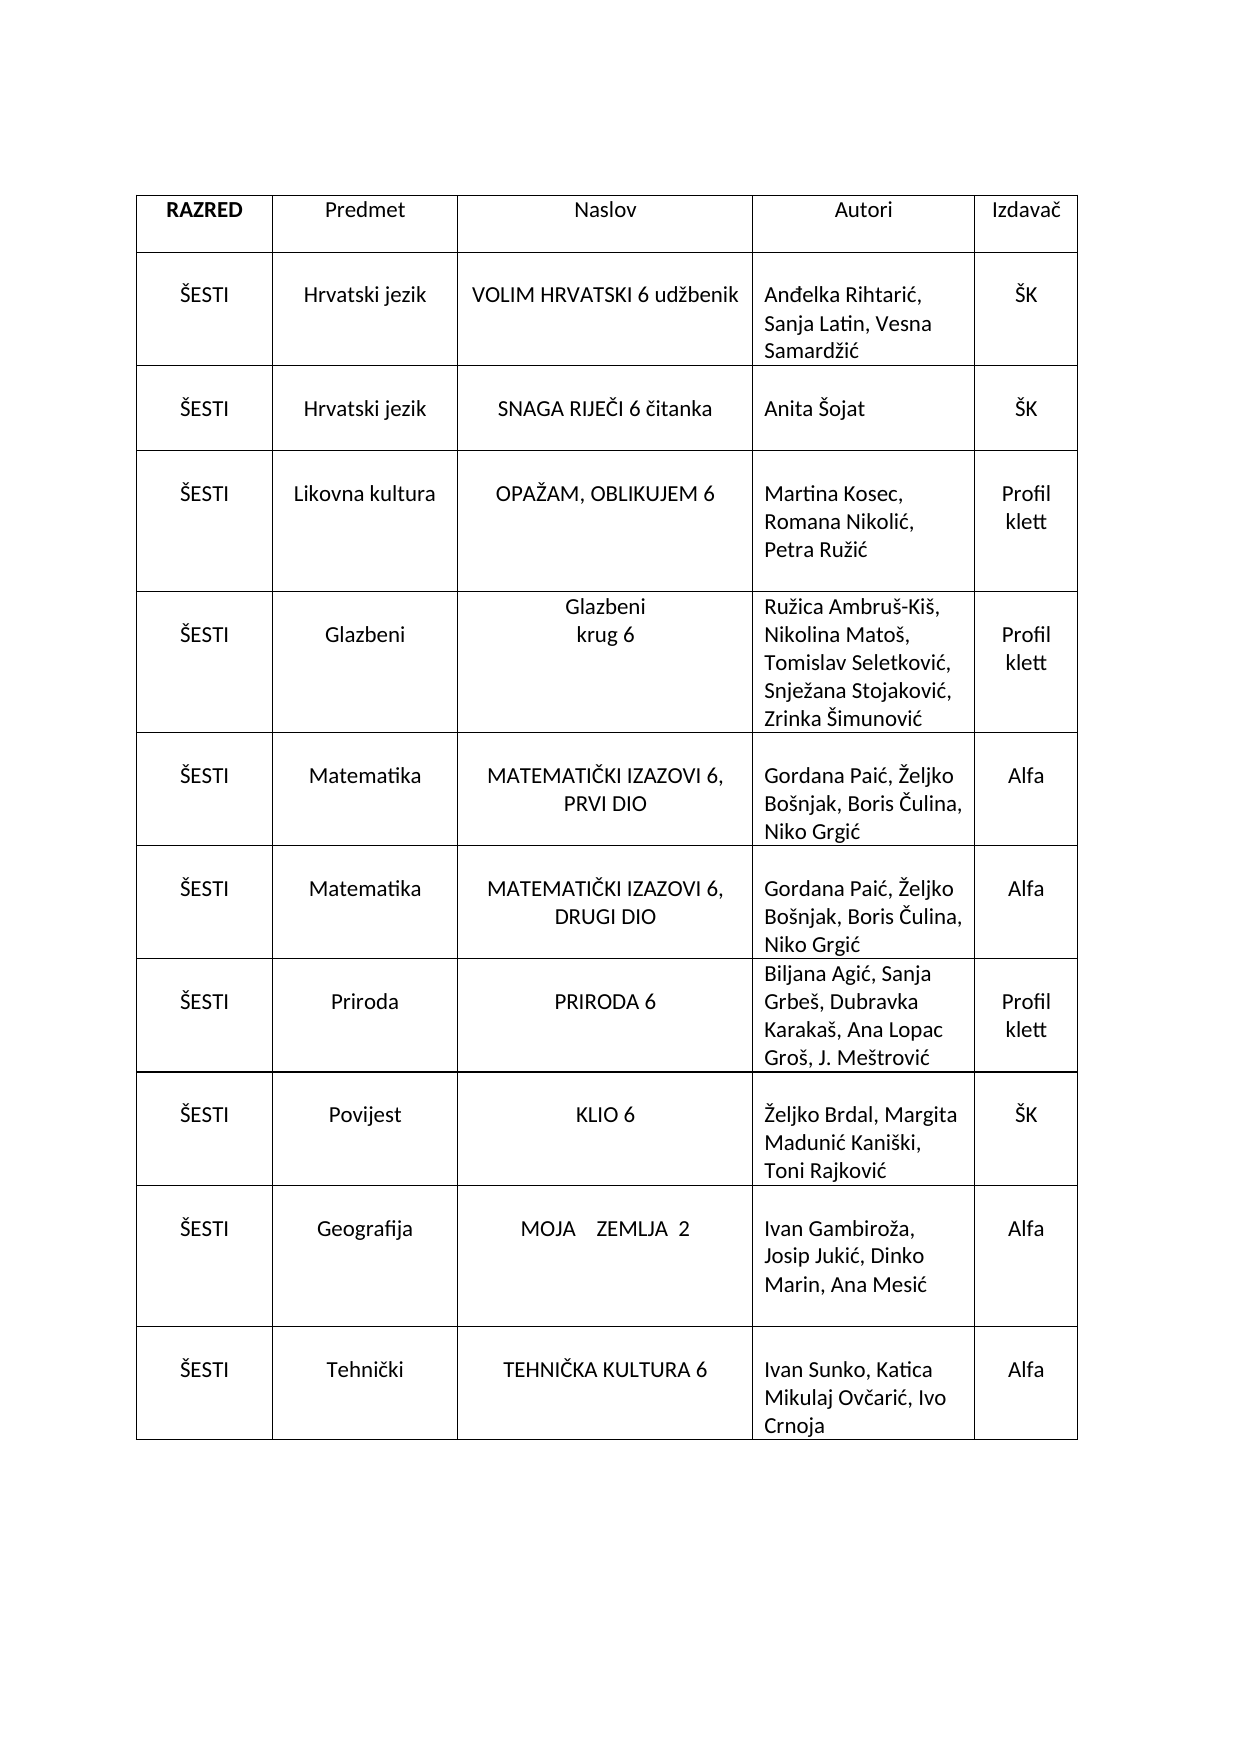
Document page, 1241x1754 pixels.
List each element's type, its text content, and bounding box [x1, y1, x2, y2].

table_cell ŠK [975, 1073, 1077, 1184]
table_cell Biljana Agić, Sanja Grbeš, Dubravka Karakaš, Ana Lopac Groš, J. Meštrović [753, 959, 974, 1071]
table_cell ŠESTI [137, 592, 272, 732]
table_header Predmet [273, 196, 457, 252]
table_cell Profil klett [975, 959, 1077, 1071]
table_cell Alfa [975, 846, 1077, 958]
table_cell Profil klett [975, 451, 1077, 591]
table_cell Povijest [273, 1073, 457, 1184]
table_cell Matematika [273, 733, 457, 845]
table_cell TEHNIČKA KULTURA 6 [458, 1327, 752, 1439]
table_cell ŠESTI [137, 366, 272, 450]
table_cell Anđelka Rihtarić, Sanja Latin, Vesna Samardžić [753, 253, 974, 365]
table_cell Priroda [273, 959, 457, 1071]
table_header Izdavač [975, 196, 1077, 252]
table_cell MATEMATIČKI IZAZOVI 6, DRUGI DIO [458, 846, 752, 958]
table_cell ŠESTI [137, 846, 272, 958]
table_cell Gordana Paić, Željko Bošnjak, Boris Čulina, Niko Grgić [753, 733, 974, 845]
table_cell Ivan Sunko, Katica Mikulaj Ovčarić, Ivo Crnoja [753, 1327, 974, 1439]
table_cell Anita Šojat [753, 366, 974, 450]
table_cell ŠK [975, 253, 1077, 365]
table_cell ŠESTI [137, 451, 272, 591]
table_cell Tehnički [273, 1327, 457, 1439]
table_cell ŠESTI [137, 1073, 272, 1184]
table_cell Gordana Paić, Željko Bošnjak, Boris Čulina, Niko Grgić [753, 846, 974, 958]
table_cell ŠESTI [137, 733, 272, 845]
table_cell MATEMATIČKI IZAZOVI 6, PRVI DIO [458, 733, 752, 845]
table_cell SNAGA RIJEČI 6 čitanka [458, 366, 752, 450]
table_cell Hrvatski jezik [273, 366, 457, 450]
table_cell Ivan Gambiroža, Josip Jukić, Dinko Marin, Ana Mesić [753, 1186, 974, 1326]
table_cell Alfa [975, 1186, 1077, 1326]
table_cell ŠK [975, 366, 1077, 450]
table_header Autori [753, 196, 974, 252]
table_cell ŠESTI [137, 1327, 272, 1439]
table_cell Hrvatski jezik [273, 253, 457, 365]
table_header Naslov [458, 196, 752, 252]
table_cell Alfa [975, 733, 1077, 845]
table_cell Alfa [975, 1327, 1077, 1439]
table_cell Matematika [273, 846, 457, 958]
table_cell ŠESTI [137, 253, 272, 365]
table_cell Željko Brdal, Margita Madunić Kaniški, Toni Rajković [753, 1073, 974, 1184]
table_cell MOJA ZEMLJA 2 [458, 1186, 752, 1326]
table_cell PRIRODA 6 [458, 959, 752, 1071]
table_cell OPAŽAM, OBLIKUJEM 6 [458, 451, 752, 591]
table_cell Glazbeni krug 6 [458, 592, 752, 732]
table_cell Likovna kultura [273, 451, 457, 591]
table_cell Glazbeni [273, 592, 457, 732]
table_cell VOLIM HRVATSKI 6 udžbenik [458, 253, 752, 365]
table_header RAZRED [137, 196, 272, 252]
table_cell Ružica Ambruš-Kiš, Nikolina Matoš, Tomislav Seletković, Snježana Stojaković, Zrinka Šimunović [753, 592, 974, 732]
table_cell Geografija [273, 1186, 457, 1326]
table_cell KLIO 6 [458, 1073, 752, 1184]
table_cell Martina Kosec, Romana Nikolić, Petra Ružić [753, 451, 974, 591]
table_cell Profil klett [975, 592, 1077, 732]
table_cell ŠESTI [137, 959, 272, 1071]
table_cell ŠESTI [137, 1186, 272, 1326]
